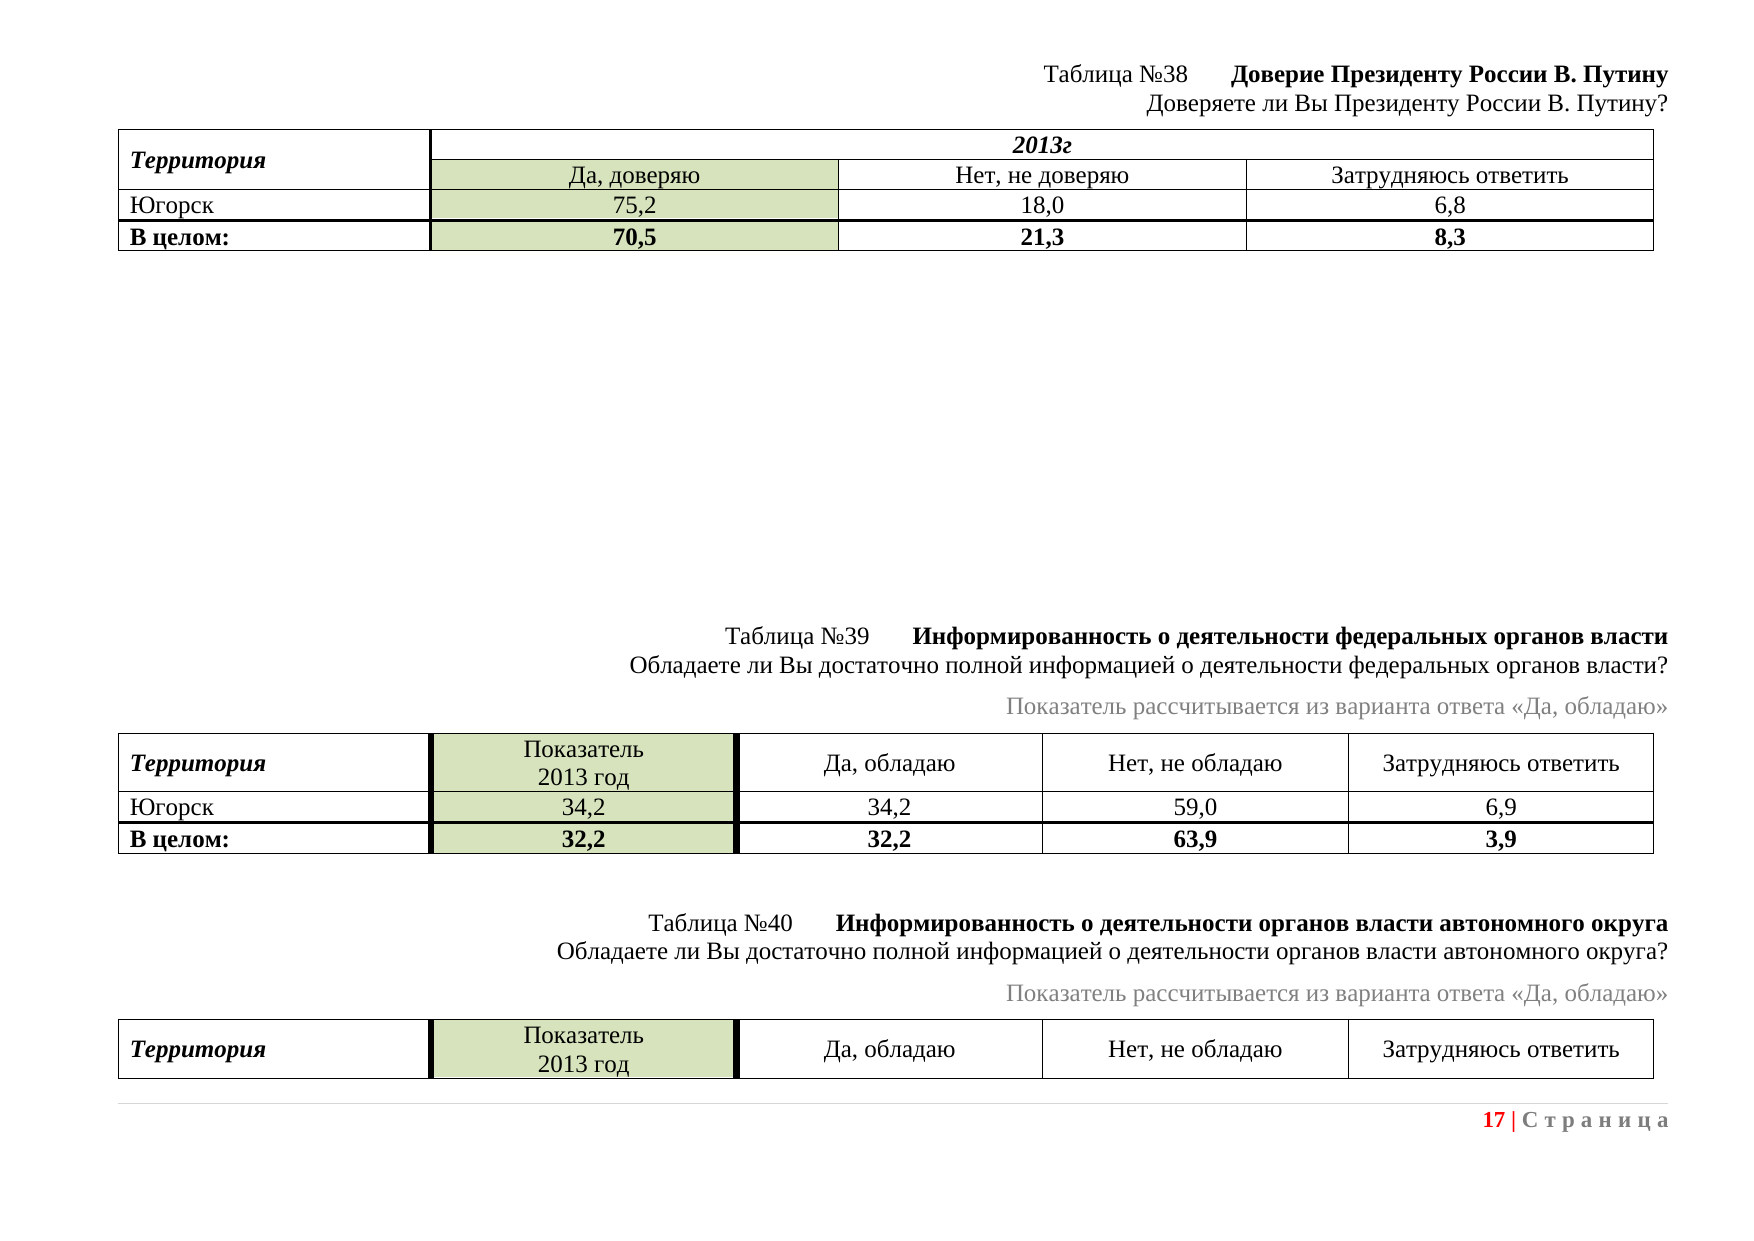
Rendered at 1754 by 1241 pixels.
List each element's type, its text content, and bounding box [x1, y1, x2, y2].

table_header Нет, не обладаю [1043, 734, 1348, 791]
text Доверие Президенту России В. Путину [231, 59, 1668, 88]
text Обладаете ли Вы достаточно полной информацией о деятельности органов власти автономного округа? [118, 936, 1668, 965]
table_cell 18,0 [839, 190, 1246, 218]
table_cell Югорск [119, 792, 428, 821]
text Информированность о деятельности органов власти автономного округа [231, 908, 1668, 936]
table_cell 32,2 [740, 824, 1042, 853]
table_header Да, обладаю [740, 1020, 1042, 1077]
table_header 2013г [432, 130, 1653, 159]
table_header Показатель 2013 год [434, 734, 733, 791]
table_header Показатель 2013 год [434, 1020, 733, 1077]
text Показатель рассчитывается из варианта ответа «Да, обладаю» [118, 691, 1668, 720]
table_cell Югорск [119, 190, 429, 218]
table_header Затрудняюсь ответить [1349, 1020, 1653, 1077]
table_cell Затрудняюсь ответить [1247, 160, 1653, 189]
table_header Нет, не обладаю [1043, 1020, 1348, 1077]
table_header Да, обладаю [740, 734, 1042, 791]
table_cell 70,5 [432, 222, 838, 250]
table_cell 75,2 [432, 190, 838, 218]
table_header Территория [119, 130, 429, 189]
table_cell 21,3 [839, 222, 1246, 250]
text Обладаете ли Вы достаточно полной информацией о деятельности федеральных органов власти? [118, 650, 1668, 679]
table_cell 3,9 [1349, 824, 1653, 853]
table_header Территория [119, 734, 428, 791]
table_cell 32,2 [434, 824, 733, 853]
table_cell 6,8 [1247, 190, 1653, 218]
table_cell 63,9 [1043, 824, 1348, 853]
text Информированность о деятельности федеральных органов власти [231, 621, 1668, 650]
table_cell В целом: [119, 824, 428, 853]
table_header Затрудняюсь ответить [1349, 734, 1653, 791]
table_cell 8,3 [1247, 222, 1653, 250]
table_cell 34,2 [740, 792, 1042, 821]
text Доверяете ли Вы Президенту России В. Путину? [118, 88, 1668, 117]
table_cell Нет, не доверяю [839, 160, 1246, 189]
text Показатель рассчитывается из варианта ответа «Да, обладаю» [118, 978, 1668, 1006]
table_cell В целом: [119, 222, 429, 250]
table_cell 6,9 [1349, 792, 1653, 821]
table_cell 34,2 [434, 792, 733, 821]
table_cell 59,0 [1043, 792, 1348, 821]
table_header Территория [119, 1020, 428, 1077]
table_cell Да, доверяю [432, 160, 838, 189]
